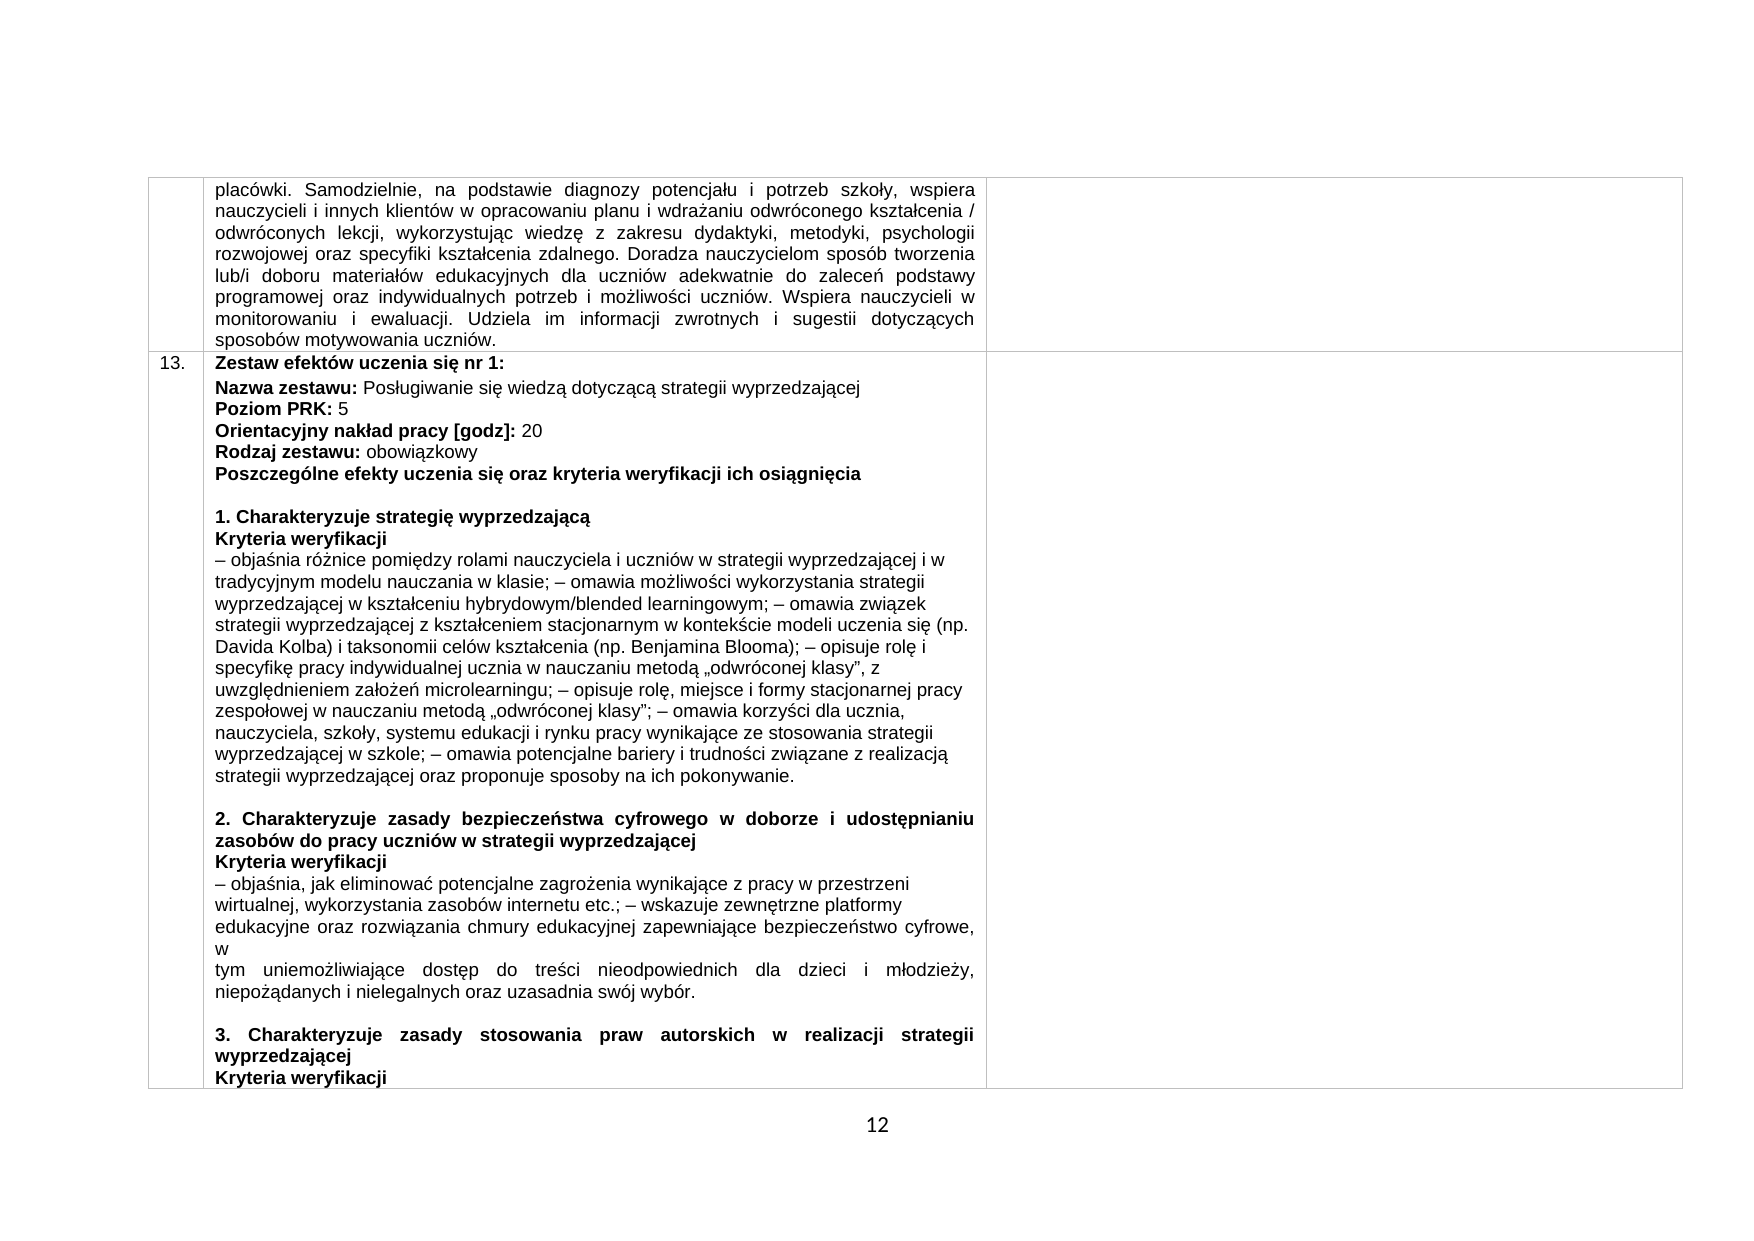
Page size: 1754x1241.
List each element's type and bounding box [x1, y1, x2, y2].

table_cell [204, 178, 986, 351]
table_cell [987, 178, 1682, 351]
table_cell [987, 352, 1682, 1088]
table_cell [149, 178, 203, 351]
table_cell [204, 352, 986, 1088]
table_cell [149, 352, 203, 1088]
